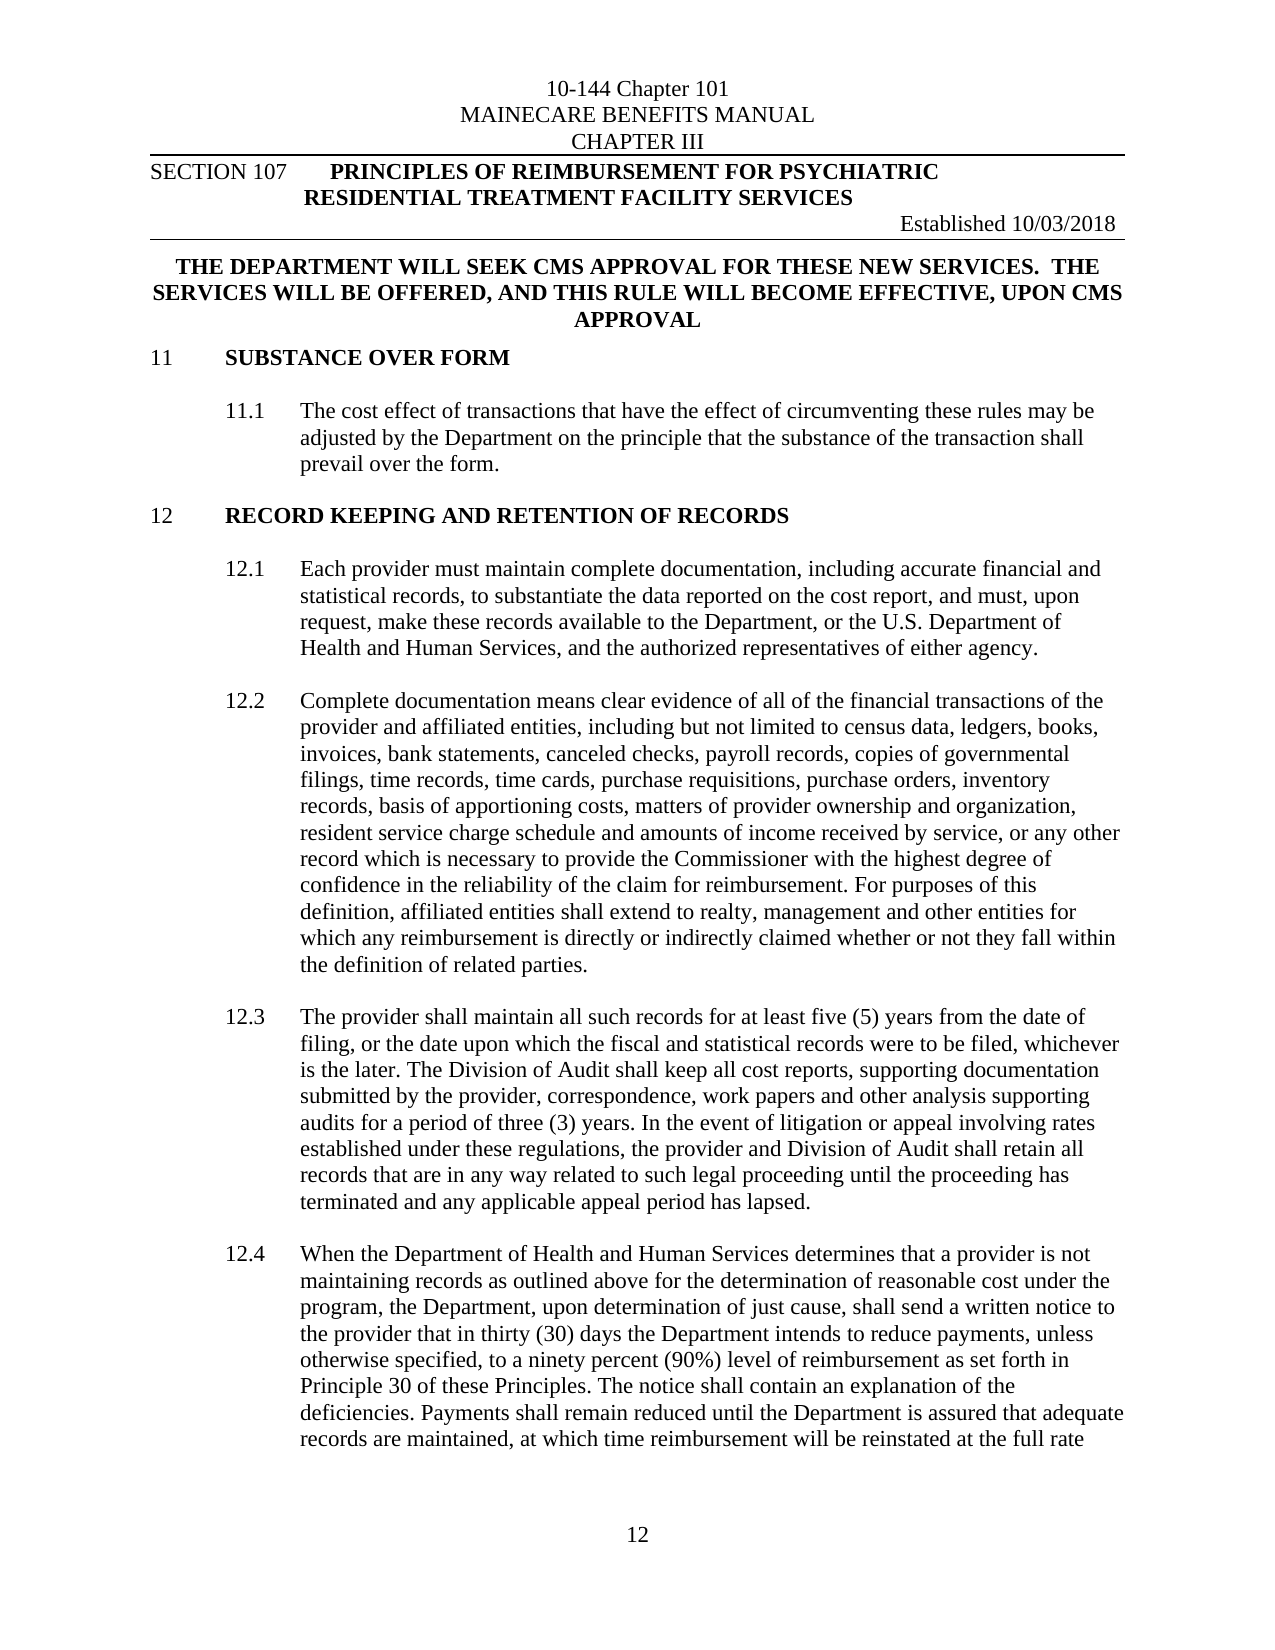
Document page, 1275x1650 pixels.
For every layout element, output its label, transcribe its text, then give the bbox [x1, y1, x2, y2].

text 12.1 Each provider must maintain complete documentation, including accurate financial and statistical records, to substantiate the data reported on the cost report, and must, upon request, make these records available to the Department, or the U.S. Department of Health and Human Services, and the authorized representatives of either agency. [225, 555, 1125, 661]
text 11.1 The cost effect of transactions that have the effect of circumventing these rules may be adjusted by the Department on the principle that the substance of the transaction shall prevail over the form. [225, 397, 1125, 476]
text 11 SUBSTANCE OVER FORM [150, 344, 1125, 371]
text 12 RECORD KEEPING AND RETENTION OF RECORDS [150, 503, 1125, 529]
text 12.2 Complete documentation means clear evidence of all of the financial transactions of the provider and affiliated entities, including but not limited to census data, ledgers, books, invoices, bank statements, canceled checks, payroll records, copies of governmental filings, time records, time cards, purchase requisitions, purchase orders, inventory records, basis of apportioning costs, matters of provider ownership and organization, resident service charge schedule and amounts of income received by service, or any other record which is necessary to provide the Commissioner with the highest degree of confidence in the reliability of the claim for reimbursement. For purposes of this definition, affiliated entities shall extend to realty, management and other entities for which any reimbursement is directly or indirectly claimed whether or not they fall within the definition of related parties. [225, 687, 1125, 977]
text 12.4 When the Department of Health and Human Services determines that a provider is not maintaining records as outlined above for the determination of reasonable cost under the program, the Department, upon determination of just cause, shall send a written notice to the provider that in thirty (30) days the Department intends to reduce payments, unless otherwise specified, to a ninety percent (90%) level of reimbursement as set forth in Principle 30 of these Principles. The notice shall contain an explanation of the deficiencies. Payments shall remain reduced until the Department is assured that adequate records are maintained, at which time reimbursement will be reinstated at the full rate [225, 1241, 1125, 1451]
text 12.3 The provider shall maintain all such records for at least five (5) years from the date of filing, or the date upon which the fiscal and statistical records were to be filed, whichever is the later. The Division of Audit shall keep all cost reports, supporting documentation submitted by the provider, correspondence, work papers and other analysis supporting audits for a period of three (3) years. In the event of litigation or appeal involving rates established under these regulations, the provider and Division of Audit shall retain all records that are in any way related to such legal proceeding until the proceeding has terminated and any applicable appeal period has lapsed. [120, 1003, 1125, 1214]
